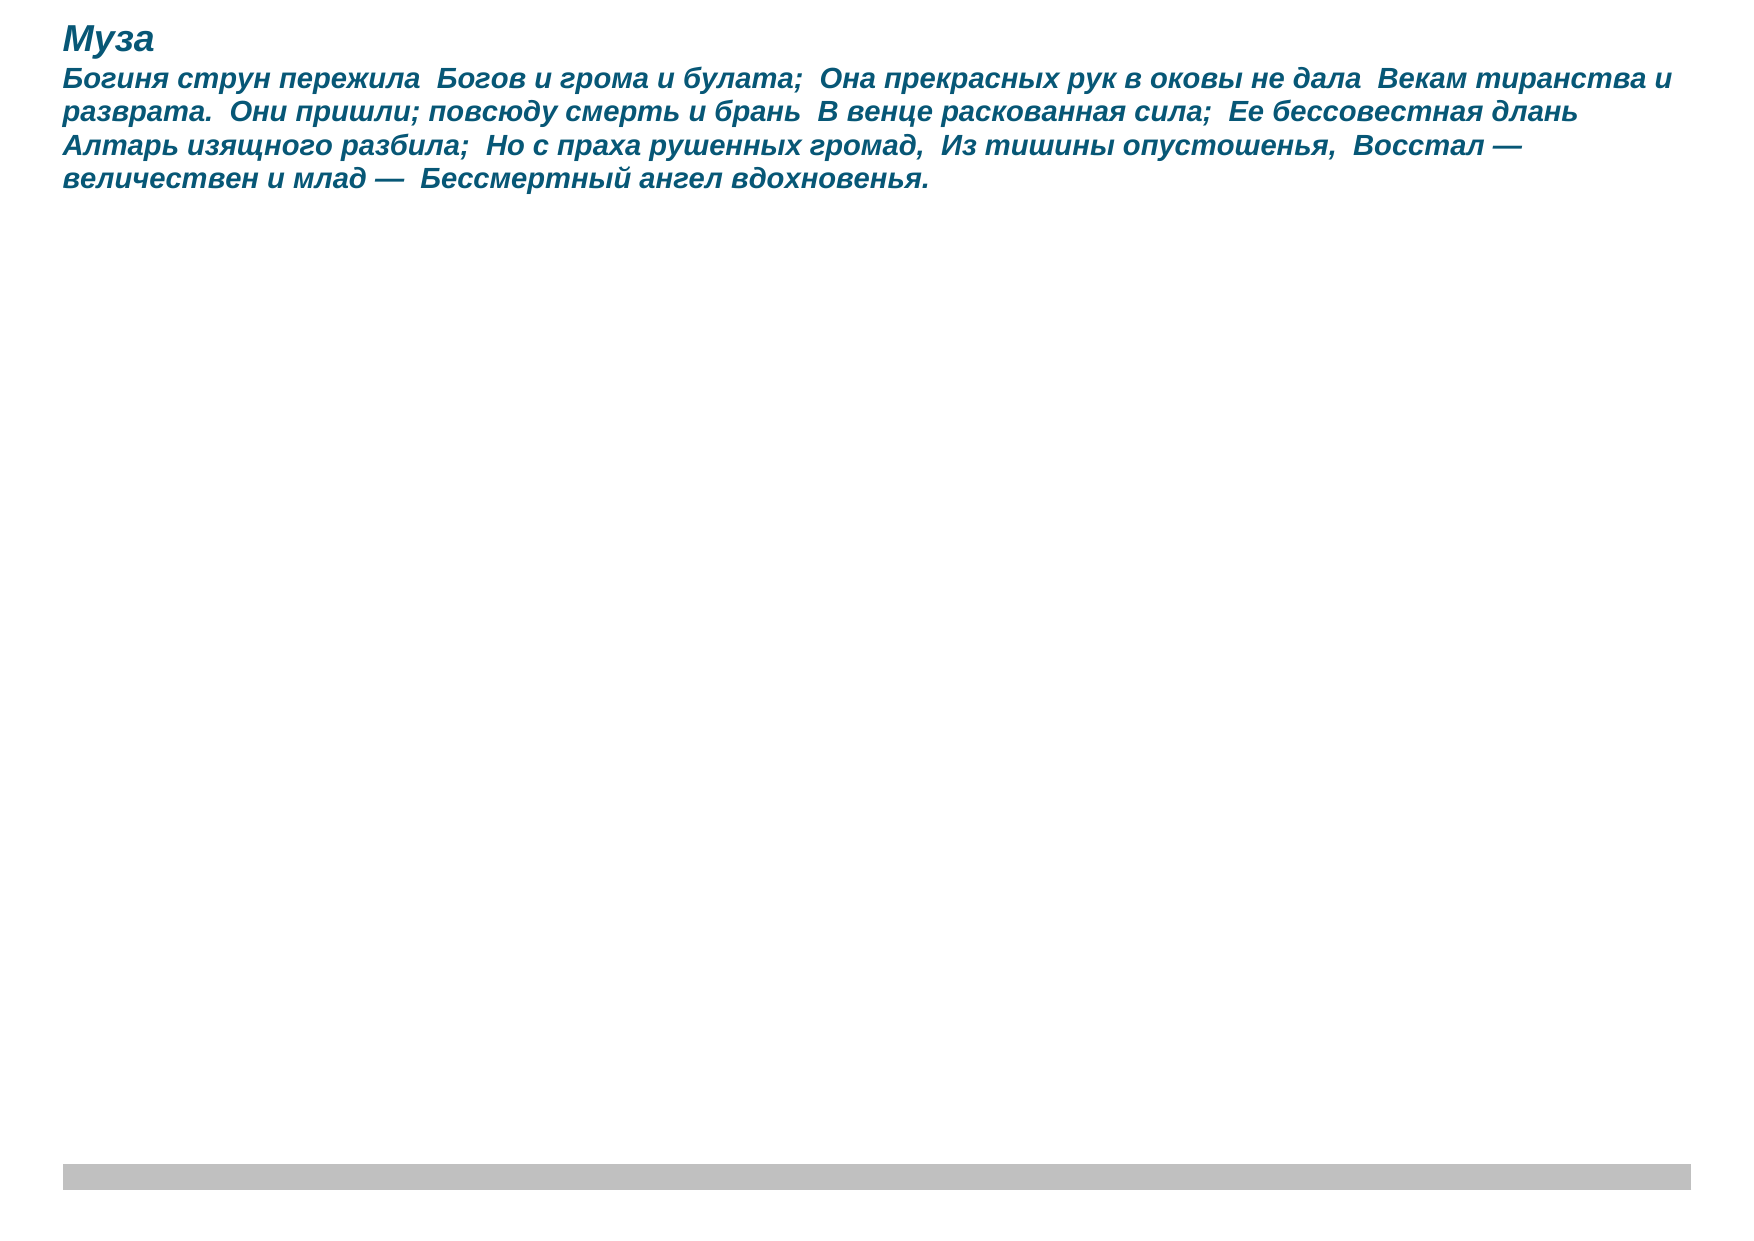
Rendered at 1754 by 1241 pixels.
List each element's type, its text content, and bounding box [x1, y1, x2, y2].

subtitle Муза [62, 17, 1691, 60]
text Богиня струн пережила [62, 61, 1691, 195]
